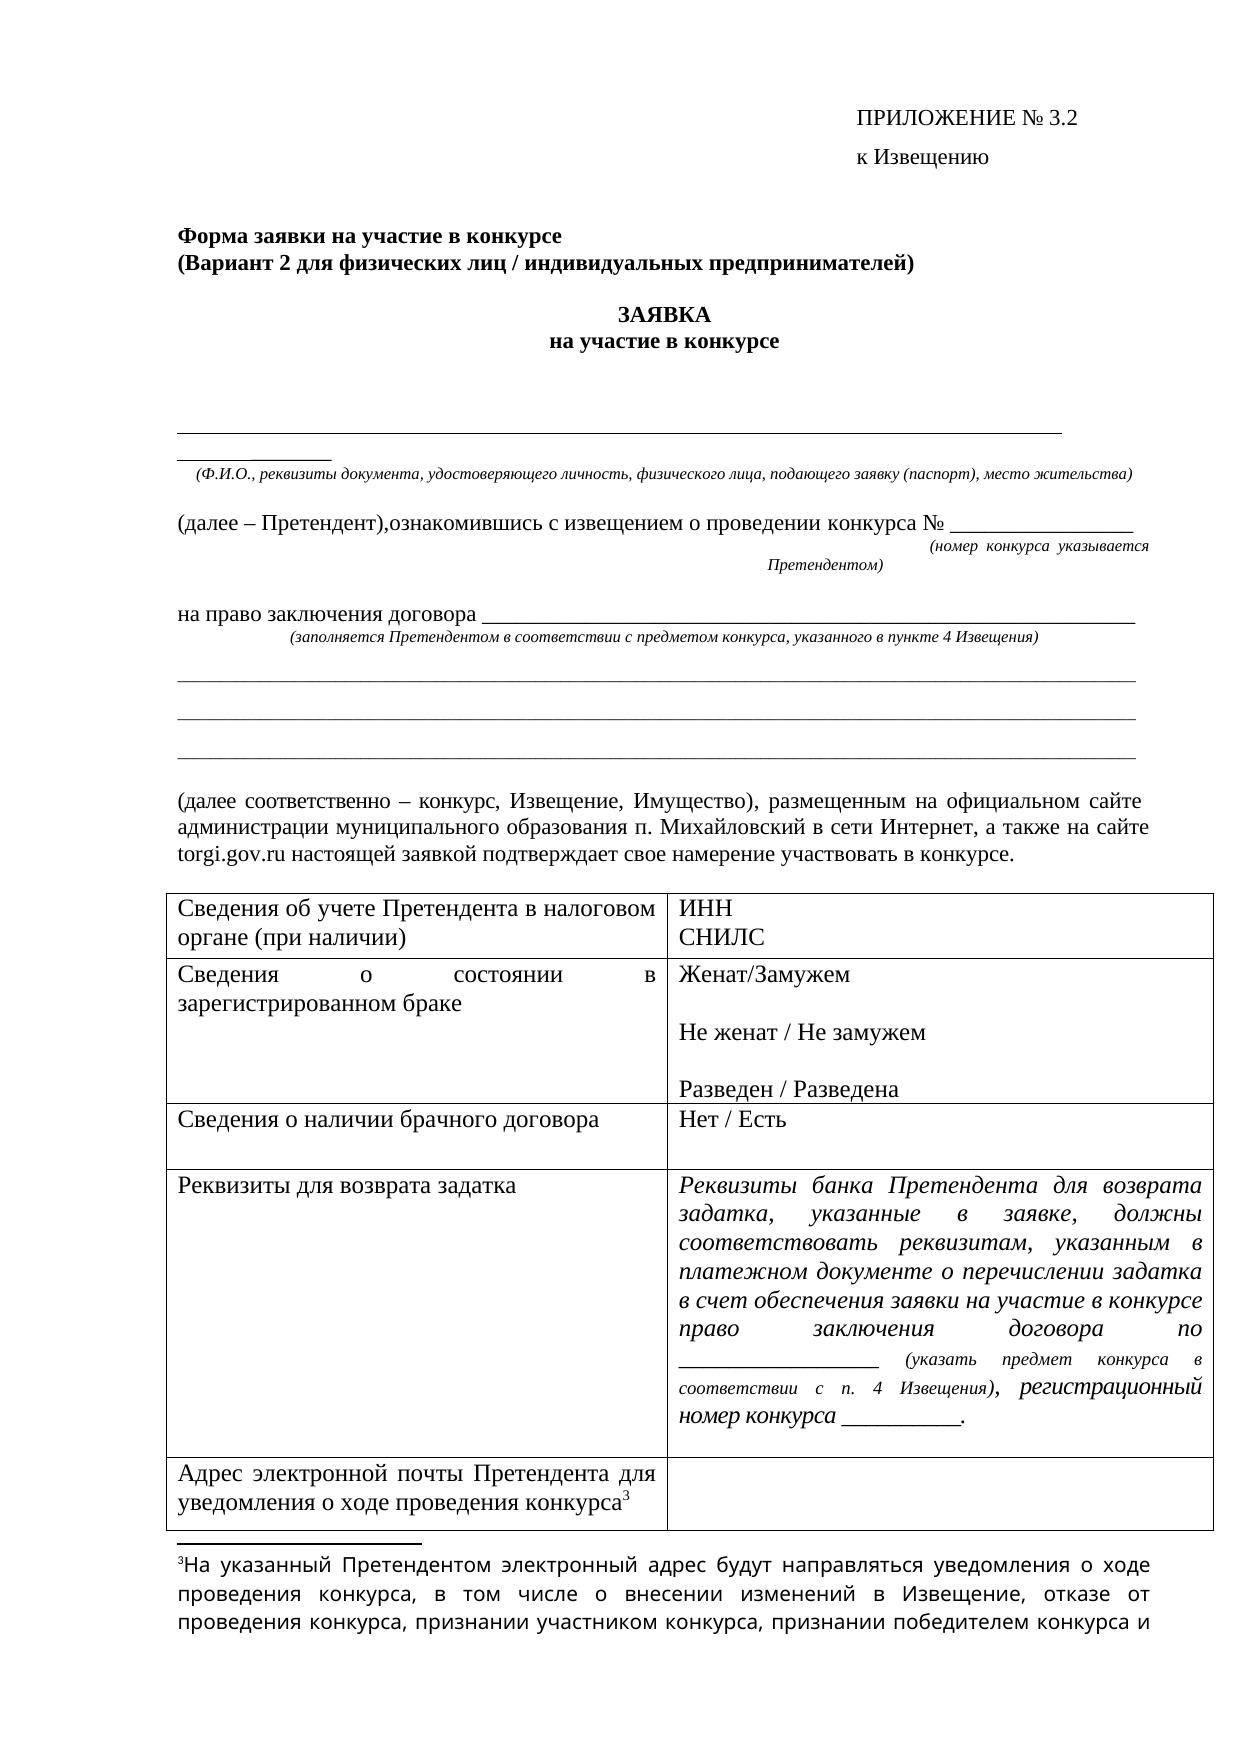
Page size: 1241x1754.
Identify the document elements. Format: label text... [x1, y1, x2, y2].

table_cell Адрес электронной почты Претендента для уведомления о ходе проведения конкурса [167, 1458, 667, 1530]
table_header ИНН СНИЛС [668, 894, 1213, 958]
text на участие в конкурсе [177, 328, 1152, 354]
table_cell [668, 1458, 1213, 1530]
table_cell Нет / Есть [668, 1104, 1213, 1169]
text ___________________________________________________________________________________________________________________ [177, 741, 1152, 761]
text (номер конкурса указывается Претендентом) [767, 535, 1152, 574]
text на право заключения договора _________________________________________________________ [177, 600, 1152, 626]
text ПРИЛОЖЕНИЕ № 3.2 [251, 104, 1152, 131]
table_cell Сведения о наличии брачного договора [167, 1104, 667, 1169]
text (Ф.И.О., реквизиты документа, удостоверяющего личность, физического лица, подающего заявку (паспорт), место жительства) [177, 463, 1152, 483]
text (заполняется Претендентом в соответствии с предметом конкурса, указанного в пункте 4 Извещения) [177, 626, 1152, 646]
text ___________________________________________________________________________________________________________________ [177, 703, 1152, 722]
table_header Сведения об учете Претендента в налоговом органе (при наличии) [167, 894, 667, 958]
text (далее соответственно – конкурс, Извещение, Имущество), размещенным на официальном сайте администрации муниципального образования п. Михайловский в сети Интернет, а также на сайте torgi.gov.ru настоящей заявкой подтверждает свое намерение участвовать в конкурсе. [177, 787, 1152, 866]
text ЗАЯВКА [177, 301, 1152, 328]
text Форма заявки на участие в конкурсе [177, 222, 1152, 248]
table_cell Женат/Замужем Не женат / Не замужем Разведен / Разведена [668, 959, 1213, 1103]
text (далее – Претендент),ознакомившись с извещением о проведении конкурса № ________________ [177, 509, 1152, 535]
table_cell Реквизиты банка Претендента для возврата задатка, указанные в заявке, должны соответствовать реквизитам, указанным в платежном документе о перечислении задатка в счет обеспечения заявки на участие в конкурсе право заключения договора по ________________ (указать предмет конкурса в соответствии с п. 4 Извещения), регистрационный номер конкурса __________. [668, 1170, 1213, 1457]
table_cell Реквизиты для возврата задатка [167, 1170, 667, 1457]
text (Вариант 2 для физических лиц / индивидуальных предпринимателей) [177, 248, 1152, 275]
table_cell Сведения о состоянии в зарегистрированном браке [167, 959, 667, 1103]
text _______ [177, 407, 1152, 463]
text ___________________________________________________________________________________________________________________ [177, 665, 1152, 684]
text к Извещению [856, 143, 1152, 169]
